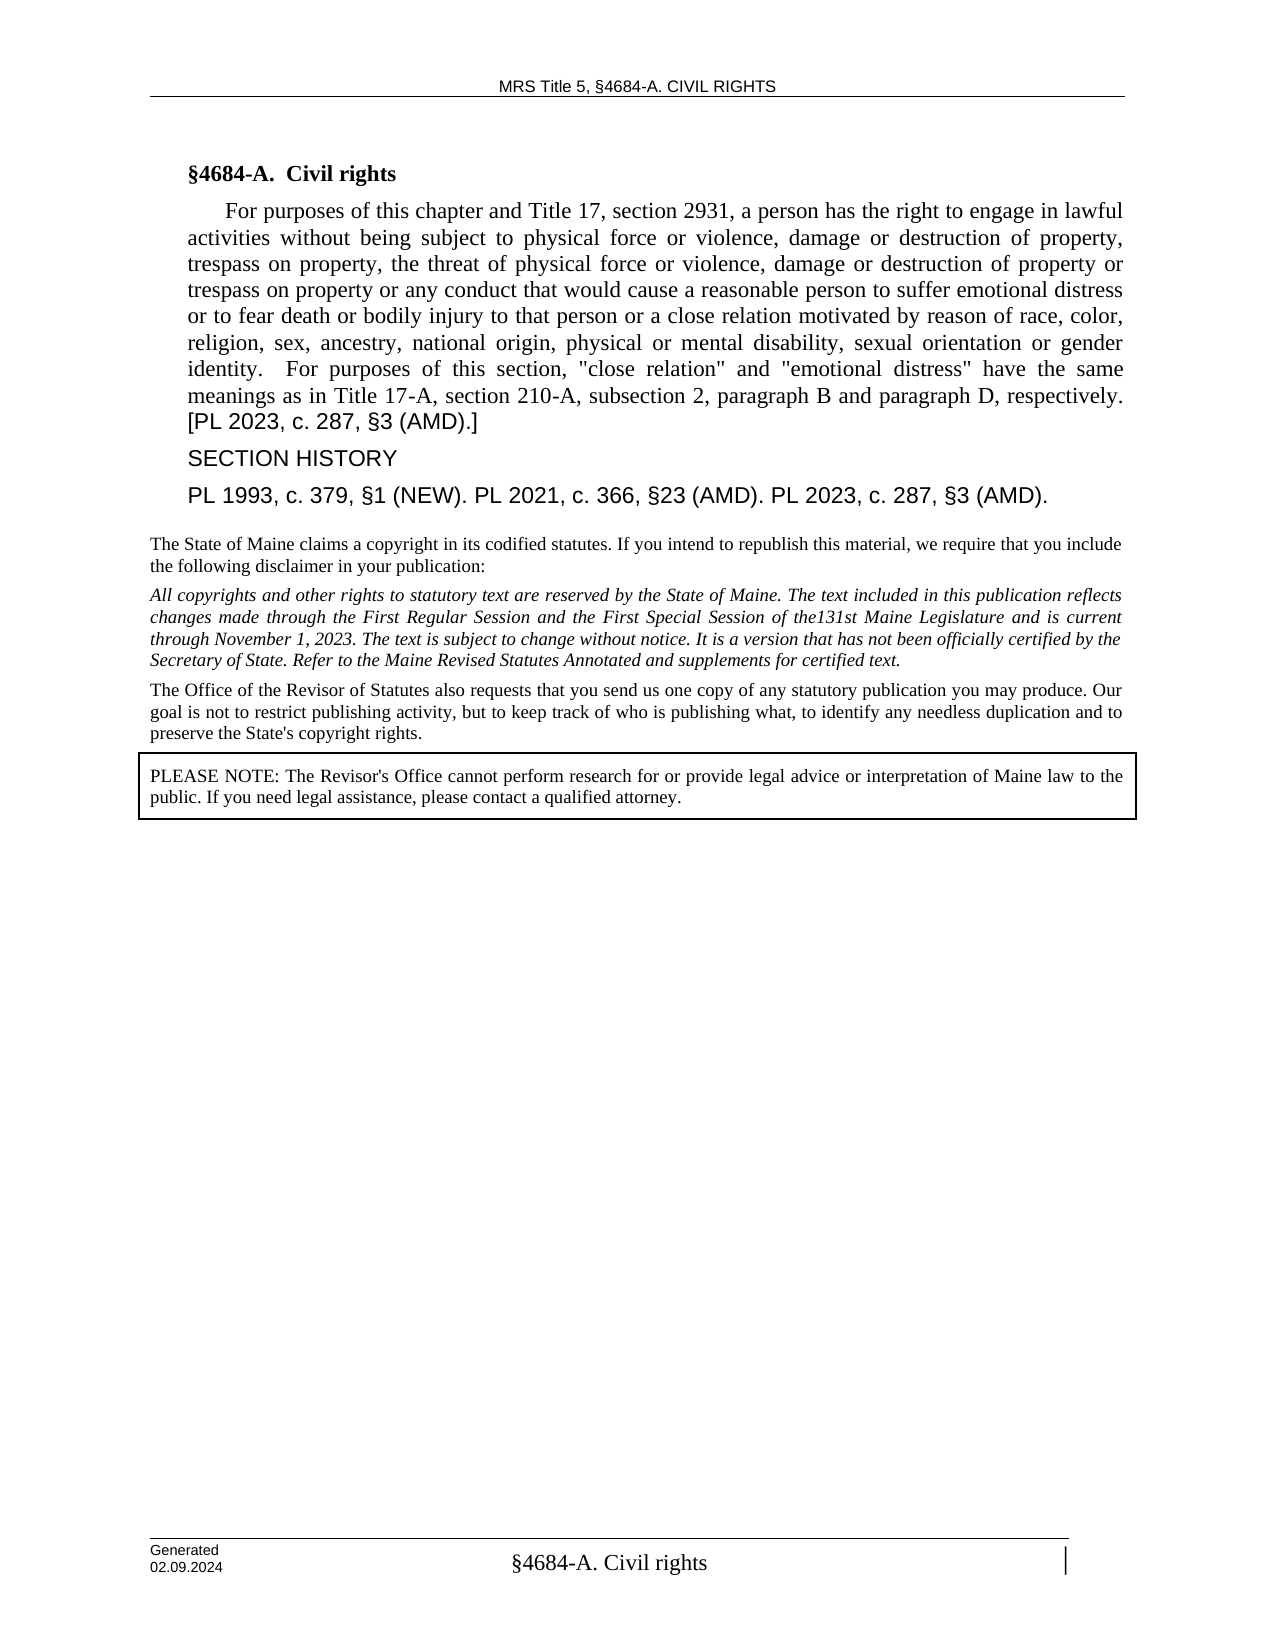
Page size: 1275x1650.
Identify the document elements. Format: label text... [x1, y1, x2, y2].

text SECTION HISTORY [187, 445, 1125, 471]
text PL 1993, c. 379, §1 (NEW). PL 2021, c. 366, §23 (AMD). PL 2023, c. 287, §3 (AMD). [187, 482, 1125, 508]
text For purposes of this chapter and Title 17, section 2931, a person has the right to engage in lawful activities without being subject to physical force or violence, damage or destruction of property, trespass on property, the threat of physical force or violence, damage or destruction of property or trespass on property or any conduct that would cause a reasonable person to suffer emotional distress or to fear death or bodily injury to that person or a close relation motivated by reason of race, color, religion, sex, ancestry, national origin, physical or mental disability, sexual orientation or gender identity. For purposes of this section, "close relation" and "emotional distress" have the same meanings as in Title 17‑A, section 210‑A, subsection 2, paragraph B and paragraph D, respectively. [PL 2023, c. 287, §3 (AMD).] [187, 197, 1125, 434]
text §4684-A. Civil rights [187, 160, 1125, 187]
text PLEASE NOTE: The Revisor's Office cannot perform research for or provide legal advice or interpretation of Maine law to the public. If you need legal assistance, please contact a qualified attorney. [140, 754, 1135, 818]
text All copyrights and other rights to statutory text are reserved by the State of Maine. The text included in this publication reflects changes made through the First Regular Session and the First Special Session of the131st Maine Legislature and is current through November 1, 2023 . The text is subject to change without notice. It is a version that has not been officially certified by the Secretary of State. Refer to the Maine Revised Statutes Annotated and supplements for certified text. [150, 584, 1125, 671]
text The Office of the Revisor of Statutes also requests that you send us one copy of any statutory publication you may produce. Our goal is not to restrict publishing activity, but to keep track of who is publishing what, to identify any needless duplication and to preserve the State's copyright rights. [150, 679, 1125, 744]
text The State of Maine claims a copyright in its codified statutes. If you intend to republish this material, we require that you include the following disclaimer in your publication: [150, 533, 1125, 576]
